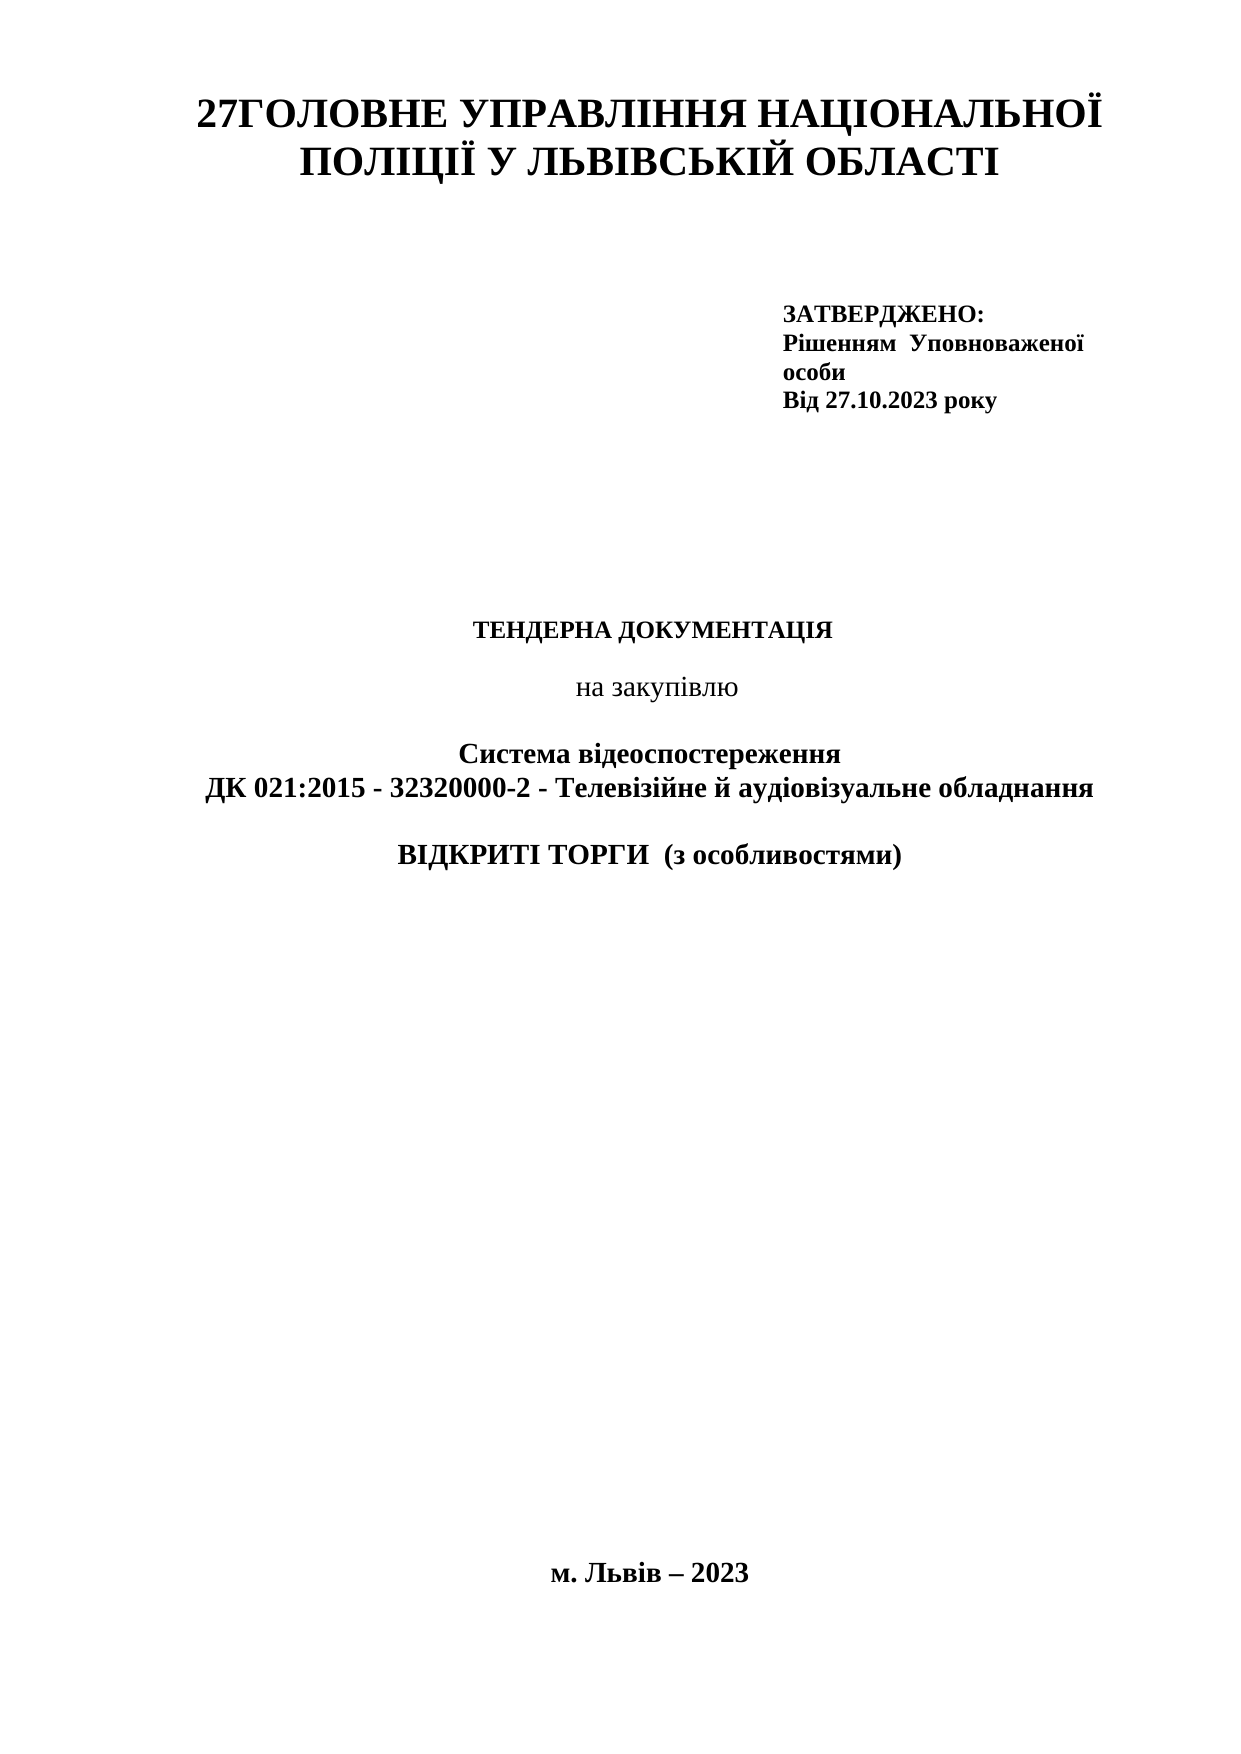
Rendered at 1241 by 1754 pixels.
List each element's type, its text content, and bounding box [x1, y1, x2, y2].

text 27ГОЛОВНЕ УПРАВЛІННЯ НАЦІОНАЛЬНОЇ ПОЛІЦІЇ У ЛЬВІВСЬКІЙ ОБЛАСТІ [148, 88, 1152, 184]
text на закупівлю [148, 669, 1152, 703]
text ДК 021:2015 - 32320000-2 - Телевізійне й аудіовізуальне обладнання [148, 770, 1152, 803]
text ВІДКРИТІ ТОРГИ (з особливостями) [148, 837, 1152, 871]
text Від 27.10.2023 року [783, 386, 1152, 414]
text ЗАТВЕРДЖЕНО: [783, 299, 1152, 328]
text Рішенням Уповноваженої особи [783, 328, 1152, 386]
text м. Львів – 2023 [148, 1556, 1152, 1589]
text Система відеоспостереження [148, 736, 1152, 770]
text ТЕНДЕРНА ДОКУМЕНТАЦІЯ [148, 616, 1152, 644]
